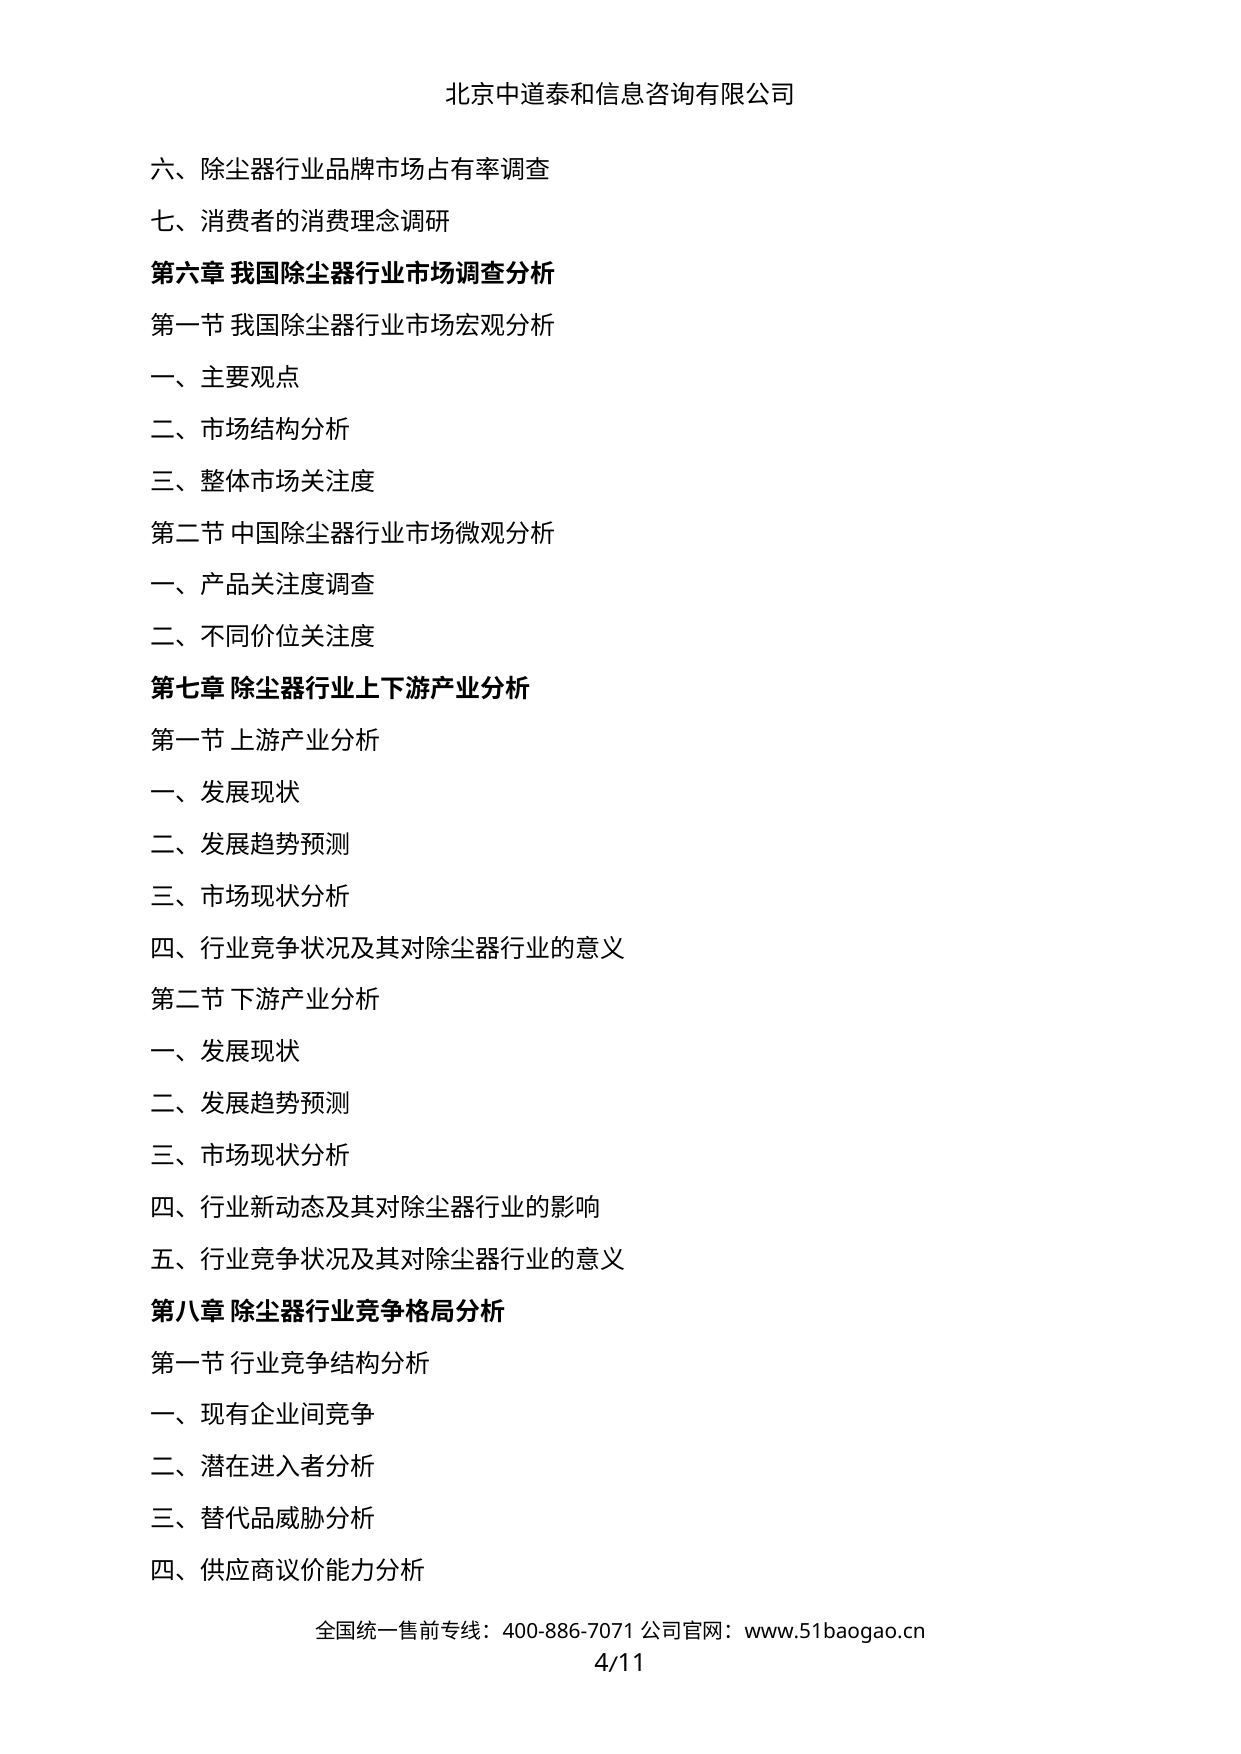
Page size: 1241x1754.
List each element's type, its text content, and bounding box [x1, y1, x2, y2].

text 五、行业竞争状况及其对除尘器行业的意义 [150, 1239, 1090, 1276]
text 第二节 中国除尘器行业市场微观分析 [150, 513, 1090, 549]
text 七、消费者的消费理念调研 [150, 202, 1090, 238]
text 三、替代品威胁分析 [150, 1499, 1090, 1535]
text 三、市场现状分析 [150, 1136, 1090, 1172]
text 一、发展现状 [150, 772, 1090, 809]
text 第七章 除尘器行业上下游产业分析 [150, 669, 1090, 705]
text 三、整体市场关注度 [150, 461, 1090, 497]
text 二、发展趋势预测 [150, 1084, 1090, 1120]
text 二、潜在进入者分析 [150, 1447, 1090, 1483]
text 二、市场结构分析 [150, 409, 1090, 446]
text 第二节 下游产业分析 [150, 980, 1090, 1016]
text 四、行业新动态及其对除尘器行业的影响 [150, 1187, 1090, 1224]
text 第八章 除尘器行业竞争格局分析 [150, 1291, 1090, 1327]
text 六、除尘器行业品牌市场占有率调查 [150, 150, 1090, 186]
text 一、发展现状 [150, 1032, 1090, 1068]
text 第一节 我国除尘器行业市场宏观分析 [150, 306, 1090, 342]
text 二、发展趋势预测 [150, 824, 1090, 861]
text 第一节 上游产业分析 [150, 721, 1090, 757]
text 四、供应商议价能力分析 [150, 1551, 1090, 1587]
text 第六章 我国除尘器行业市场调查分析 [150, 254, 1090, 290]
text 第一节 行业竞争结构分析 [150, 1343, 1090, 1379]
text 二、不同价位关注度 [150, 617, 1090, 653]
text 三、市场现状分析 [150, 876, 1090, 912]
text 一、主要观点 [150, 357, 1090, 394]
text 四、行业竞争状况及其对除尘器行业的意义 [150, 928, 1090, 964]
text 一、现有企业间竞争 [150, 1395, 1090, 1431]
text 一、产品关注度调查 [150, 565, 1090, 601]
